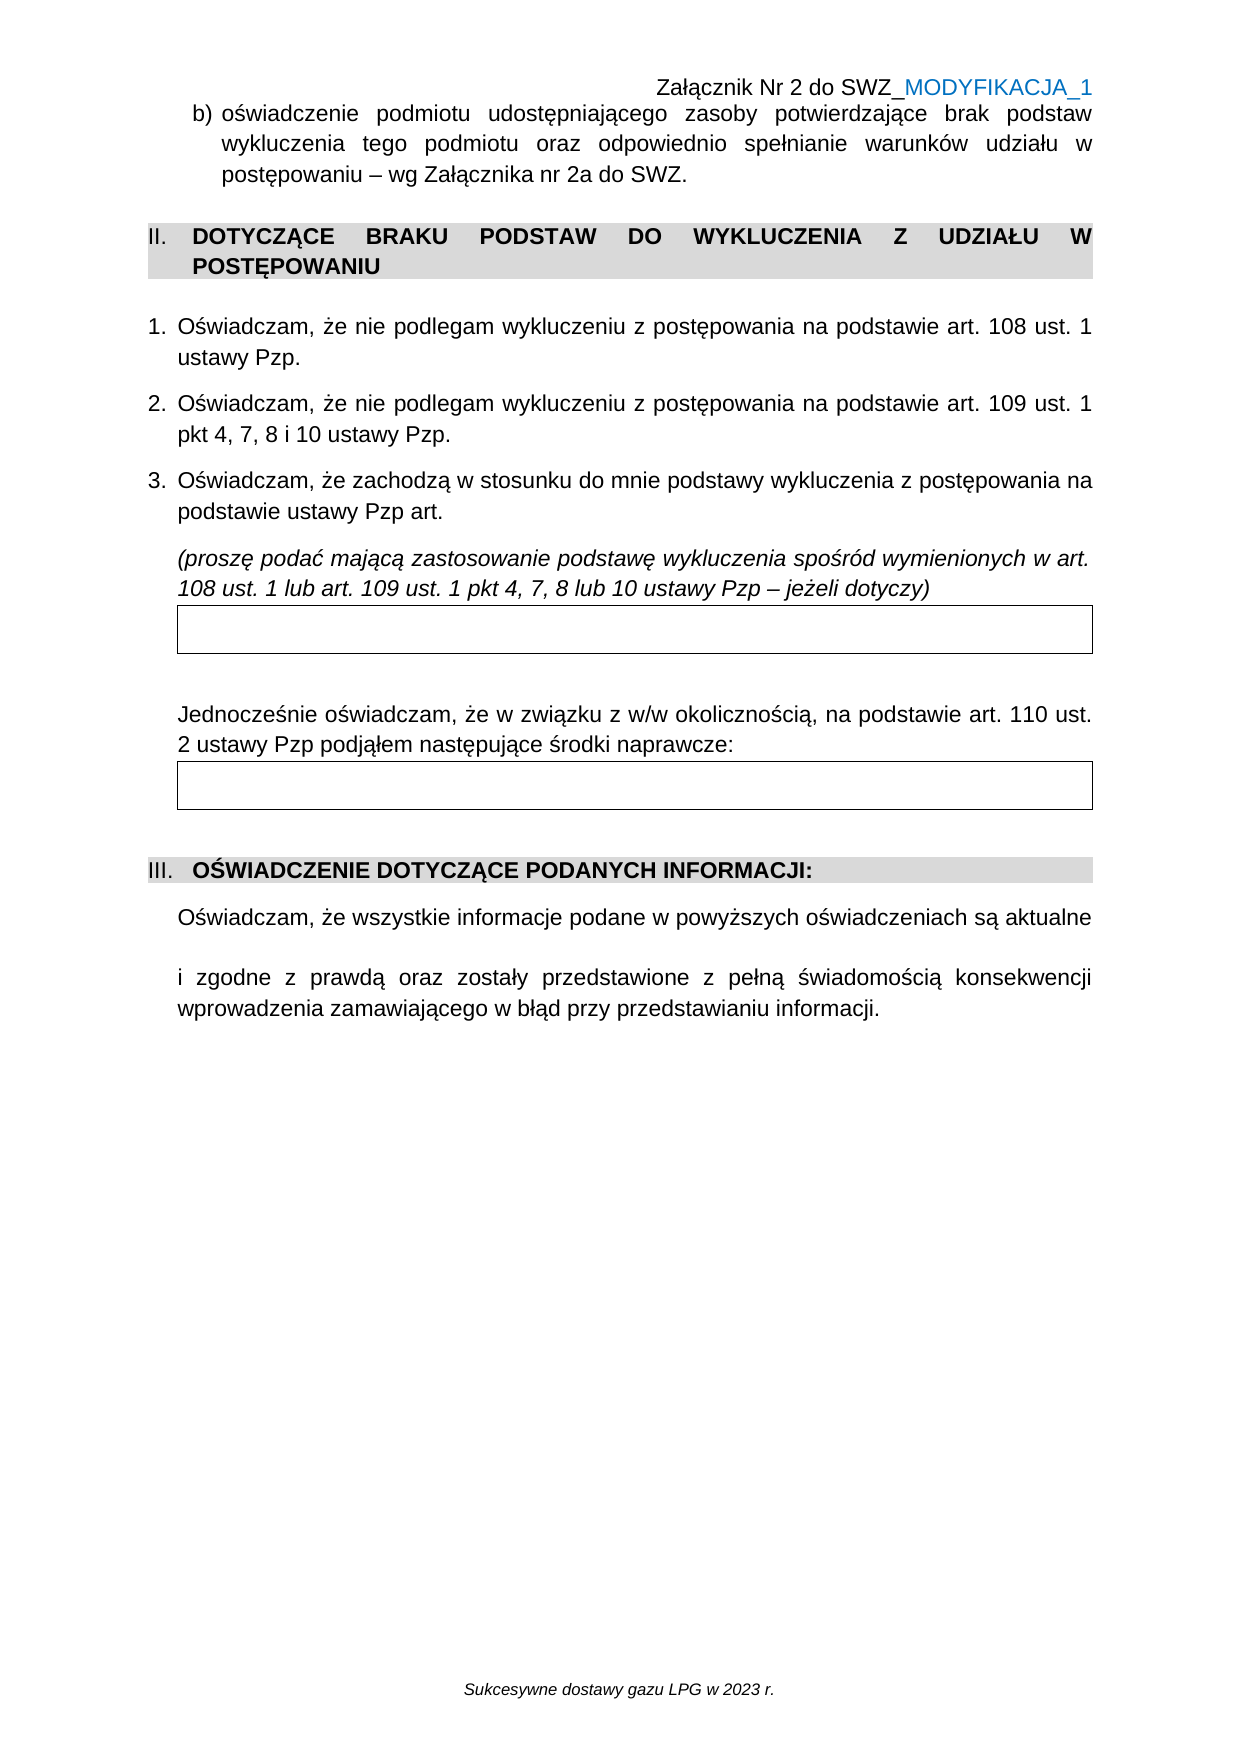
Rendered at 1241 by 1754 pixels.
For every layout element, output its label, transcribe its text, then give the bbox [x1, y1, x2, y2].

list Oświadczam, że nie podlegam wykluczeniu z postępowania na podstawie art. 109 ust. 1 pkt 4, 7, 8 i 10 ustawy Pzp. [148, 390, 1093, 447]
text Oświadczam, że wszystkie informacje podane w powyższych oświadczeniach są aktualne i zgodne z prawdą oraz zostały przedstawione z pełną świadomością konsekwencji wprowadzenia zamawiającego w błąd przy przedstawianiu informacji. [177, 904, 1093, 1021]
list OŚWIADCZENIE DOTYCZĄCE PODANYCH INFORMACJI: [148, 857, 1093, 883]
table_header [178, 606, 1092, 653]
list Oświadczam, że nie podlegam wykluczeniu z postępowania na podstawie art. 108 ust. 1 ustawy Pzp. [148, 313, 1093, 370]
table_header [178, 762, 1092, 809]
list (proszę podać mającą zastosowanie podstawę wykluczenia spośród wymienionych w art. 108 ust. 1 lub art. 109 ust. 1 pkt 4, 7, 8 lub 10 ustawy Pzp – jeżeli dotyczy) [177, 544, 1093, 601]
list oświadczenie podmiotu udostępniającego zasoby potwierdzające brak podstaw wykluczenia tego podmiotu oraz odpowiednio spełnianie warunków udziału w postępowaniu – wg Załącznika nr 2a do SWZ. [192, 100, 1093, 187]
list Oświadczam, że zachodzą w stosunku do mnie podstawy wykluczenia z postępowania na podstawie ustawy Pzp art. [148, 467, 1093, 524]
list DOTYCZĄCE BRAKU PODSTAW DO WYKLUCZENIA Z UDZIAŁU W POSTĘPOWANIU [148, 223, 1093, 279]
list Jednocześnie oświadczam, że w związku z w/w okolicznością, na podstawie art. 110 ust. 2 ustawy Pzp podjąłem następujące środki naprawcze: [177, 701, 1093, 757]
